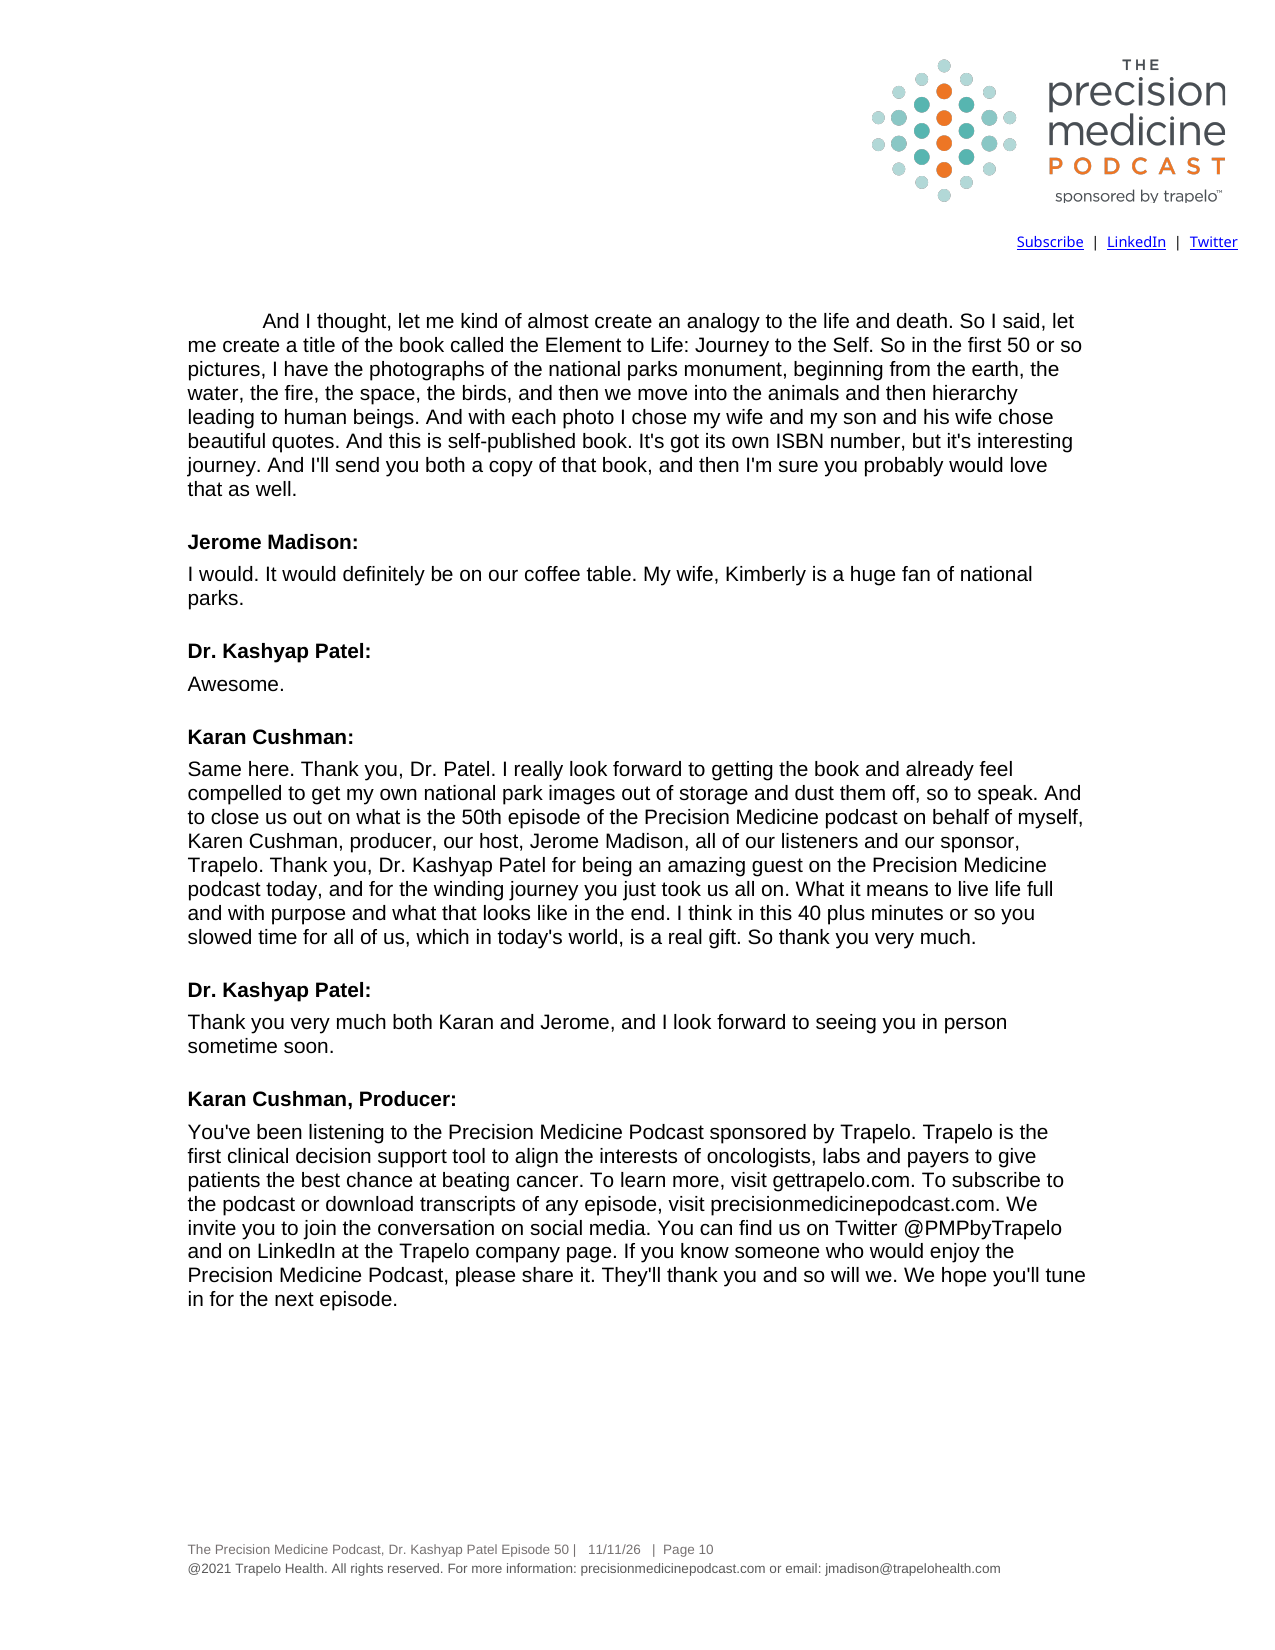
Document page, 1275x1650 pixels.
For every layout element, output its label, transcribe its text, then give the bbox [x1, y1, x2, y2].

text I would. It would definitely be on our coffee table. My wife, Kimberly is a huge fan of national parks. [187, 562, 1087, 610]
text And I thought, let me kind of almost create an analogy to the life and death. So I said, let me create a title of the book called the Element to Life: Journey to the Self. So in the first 50 or so pictures, I have the photographs of the national parks monument, beginning from the earth, the water, the fire, the space, the birds, and then we move into the animals and then hierarchy leading to human beings. And with each photo I chose my wife and my son and his wife chose beautiful quotes. And this is self-published book. It's got its own ISBN number, but it's interesting journey. And I'll send you both a copy of that book, and then I'm sure you probably would love that as well. [187, 309, 1087, 501]
text Jerome Madison: [187, 530, 1087, 554]
text Karan Cushman, Producer: [187, 1087, 1087, 1111]
text Karan Cushman: [187, 725, 1087, 749]
text You've been listening to the Precision Medicine Podcast sponsored by Trapelo. Trapelo is the first clinical decision support tool to align the interests of oncologists, labs and payers to give patients the best chance at beating cancer. To learn more, visit gettrapelo.com. To subscribe to the podcast or download transcripts of any episode, visit precisionmedicinepodcast.com. We invite you to join the conversation on social media. You can find us on Twitter @PMPbyTrapelo and on LinkedIn at the Trapelo company page. If you know someone who would enjoy the Precision Medicine Podcast, please share it. They'll thank you and so will we. We hope you'll tune in for the next episode. [187, 1119, 1087, 1311]
text Same here. Thank you, Dr. Patel. I really look forward to getting the book and already feel compelled to get my own national park images out of storage and dust them off, so to speak. And to close us out on what is the 50th episode of the Precision Medicine podcast on behalf of myself, Karen Cushman, producer, our host, Jerome Madison, all of our listeners and our sponsor, Trapelo. Thank you, Dr. Kashyap Patel for being an amazing guest on the Precision Medicine podcast today, and for the winding journey you just took us all on. What it means to live life full and with purpose and what that looks like in the end. I think in this 40 plus minutes or so you slowed time for all of us, which in today's world, is a real gift. So thank you very much. [187, 757, 1087, 949]
text Dr. Kashyap Patel: [187, 639, 1087, 663]
text Thank you very much both Karan and Jerome, and I look forward to seeing you in person sometime soon. [187, 1010, 1087, 1058]
text Dr. Kashyap Patel: [187, 978, 1087, 1002]
text Awesome. [187, 672, 1087, 696]
